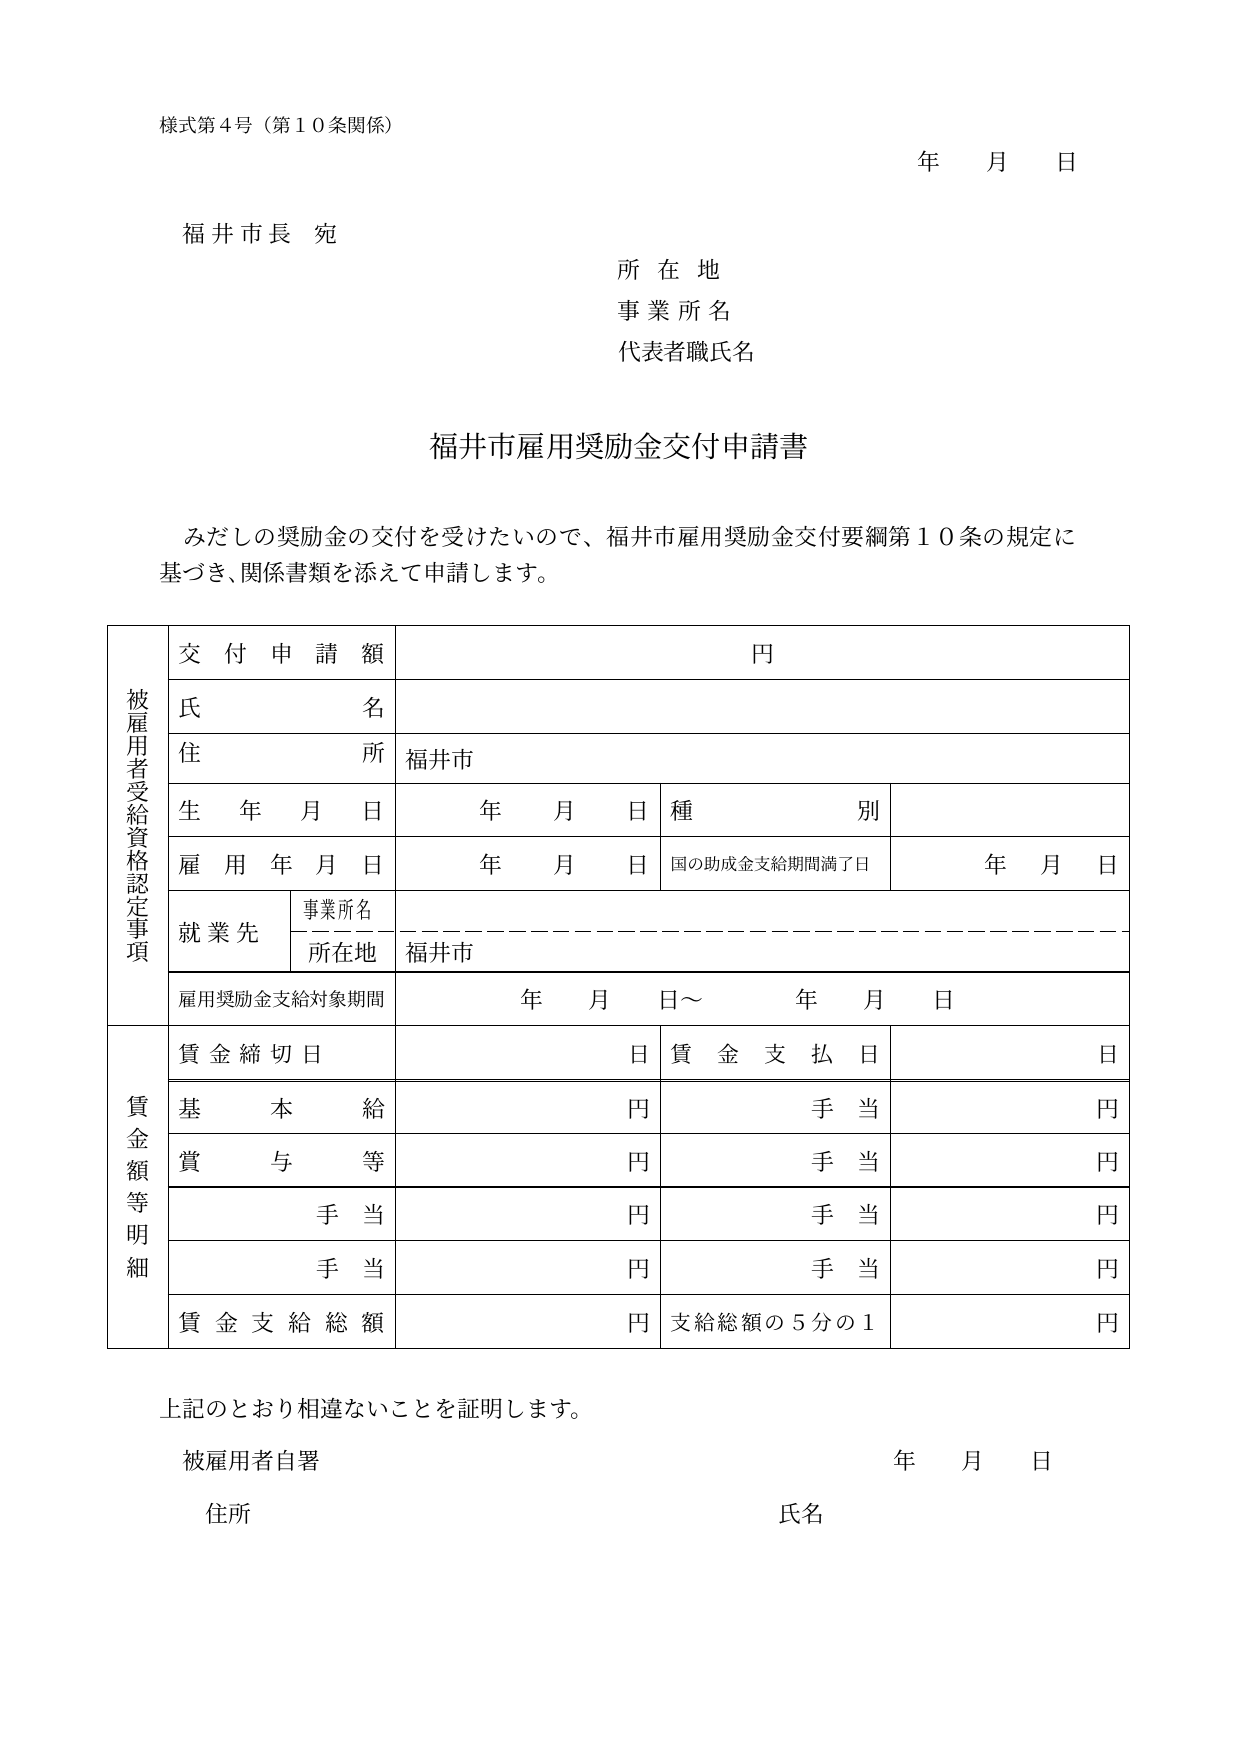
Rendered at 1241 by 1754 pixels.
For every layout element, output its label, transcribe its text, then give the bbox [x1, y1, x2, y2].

table_cell 円 [891, 1188, 1129, 1240]
table_cell 雇用奨励金支給対象期間 [169, 973, 395, 1025]
text 様式第４号（第１０条関係） [159, 106, 1078, 142]
table_cell 年 月 日 [396, 784, 660, 836]
table_cell 円 [396, 1082, 660, 1133]
table_cell 氏名 [169, 680, 395, 733]
text 代表者職氏名 [159, 332, 1078, 368]
table_cell 種別 [661, 784, 890, 836]
table_cell 日 [891, 1026, 1129, 1079]
table_cell 円 [891, 1241, 1129, 1294]
text 年 月 日 [159, 142, 1078, 178]
table_cell 就 業 先 [169, 891, 290, 971]
table_cell 賃金支払日 [661, 1026, 890, 1079]
text 福 井 市 長 宛 [159, 214, 1078, 250]
table_cell 賞与等 [169, 1134, 395, 1186]
table_cell [891, 784, 1129, 836]
table_header 円 [396, 626, 1129, 679]
table_cell 福井市 [396, 931, 1129, 971]
text 所在地 [159, 250, 1078, 286]
table_cell 手 当 [661, 1082, 890, 1133]
table_cell 事業所名 [291, 891, 395, 931]
table_cell 円 [891, 1082, 1129, 1133]
table_cell 年 月 日 [891, 837, 1129, 890]
table_cell 円 [891, 1295, 1129, 1348]
table_cell 年 月 日～ 年 月 日 [396, 973, 1129, 1025]
text 被雇用者自署 年 月 日 [159, 1442, 1078, 1478]
text 福井市雇用奨励金交付申請書 [159, 409, 1078, 481]
table_cell 手 当 [169, 1241, 395, 1294]
table_cell 賃金締切日 [169, 1026, 395, 1079]
table_cell 円 [891, 1134, 1129, 1186]
table_cell 福井市 [396, 734, 1129, 782]
text 事業所名 [159, 291, 1078, 327]
text 住所 氏名 [159, 1494, 1078, 1530]
table_cell 生年月日 [169, 784, 395, 836]
table_cell 年 月 日 [396, 837, 660, 890]
table_cell 円 [396, 1134, 660, 1186]
table_cell 円 [396, 1295, 660, 1348]
table_cell 手 当 [661, 1241, 890, 1294]
table_cell 手 当 [169, 1188, 395, 1240]
table_cell 円 [396, 1241, 660, 1294]
text みだしの奨励金の交付を受けたいので、福井市雇用奨励金交付要綱第１０条の規定に 基づき､関係書類を添えて申請します。 [159, 517, 1078, 589]
table_cell 基本給 [169, 1082, 395, 1133]
table_header 被雇用者受給資格認定事項 [108, 626, 168, 1025]
table_cell 日 [396, 1026, 660, 1079]
table_header 交付申請額 [169, 626, 395, 679]
table_cell 国の助成金支給期間満了日 [661, 837, 890, 890]
table_cell [396, 891, 1129, 931]
table_cell 円 [396, 1188, 660, 1240]
table_cell 賃金支給総額 [169, 1295, 395, 1348]
table_cell 所在地 [291, 931, 395, 971]
table_cell 住所 [169, 734, 395, 782]
table_cell 手 当 [661, 1188, 890, 1240]
text 上記のとおり相違ないことを証明します。 [159, 1389, 1078, 1425]
table_cell [396, 680, 1129, 733]
table_cell 手 当 [661, 1134, 890, 1186]
table_cell 雇用年月日 [169, 837, 395, 890]
table_cell 賃金額等明細 [108, 1026, 168, 1348]
table_cell 支給総額の５分の１ [661, 1295, 890, 1348]
